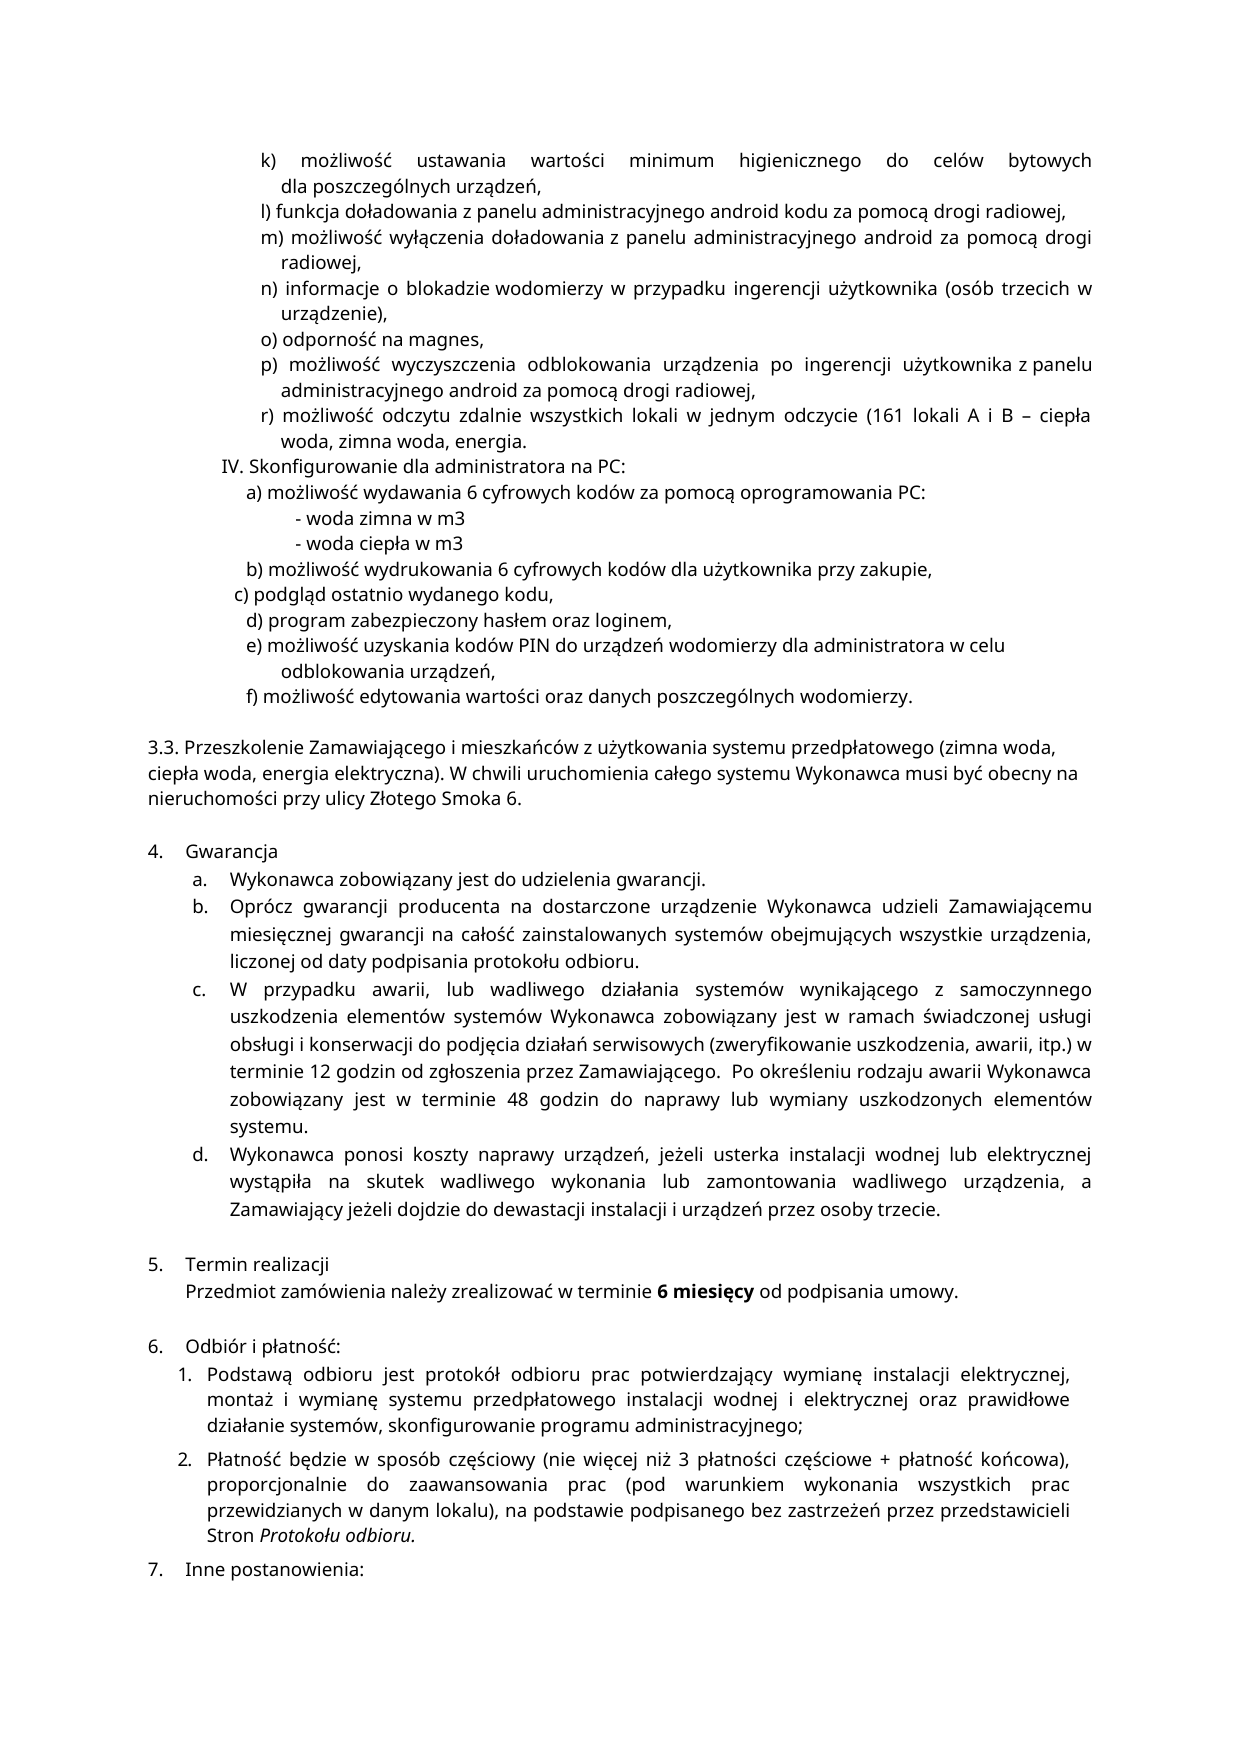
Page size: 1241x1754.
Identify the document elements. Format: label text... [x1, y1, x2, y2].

text a) możliwość wydawania 6 cyfrowych kodów za pomocą oprogramowania PC: [148, 479, 1093, 505]
list Przedmiot zamówienia należy zrealizować w terminie 6 miesięcy od podpisania umowy. [185, 1279, 1093, 1304]
list W przypadku awarii, lub wadliwego działania systemów wynikającego z samoczynnego uszkodzenia elementów systemów Wykonawca zobowiązany jest w ramach świadczonej usługi obsługi i konserwacji do podjęcia działań serwisowych (zweryfikowanie uszkodzenia, awarii, itp.) w terminie 12 godzin od zgłoszenia przez Zamawiającego. Po określeniu rodzaju awarii Wykonawca zobowiązany jest w terminie 48 godzin do naprawy lub wymiany uszkodzonych elementów systemu. [192, 976, 1093, 1139]
list Termin realizacji [148, 1251, 1093, 1277]
text f) możliwość edytowania wartości oraz danych poszczególnych wodomierzy. [148, 683, 1093, 709]
text p) możliwość wyczyszczenia odblokowania urządzenia po ingerencji użytkownika z panelu administracyjnego android za pomocą drogi radiowej, [260, 352, 1093, 403]
list Gwarancja [148, 839, 1093, 864]
text e) możliwość uzyskania kodów PIN do urządzeń wodomierzy dla administratora w celu odblokowania urządzeń, [221, 632, 1093, 683]
list Oprócz gwarancji producenta na dostarczone urządzenie Wykonawca udzieli Zamawiającemu miesięcznej gwarancji na całość zainstalowanych systemów obejmujących wszystkie urządzenia, liczonej od daty podpisania protokołu odbioru. [192, 894, 1093, 974]
text IV. Skonfigurowanie dla administratora na PC: [148, 454, 1093, 479]
list Wykonawca ponosi koszty naprawy urządzeń, jeżeli usterka instalacji wodnej lub elektrycznej wystąpiła na skutek wadliwego wykonania lub zamontowania wadliwego urządzenia, a Zamawiający jeżeli dojdzie do dewastacji instalacji i urządzeń przez osoby trzecie. [192, 1141, 1093, 1222]
text m) możliwość wyłączenia doładowania z panelu administracyjnego android za pomocą drogi radiowej, [260, 224, 1093, 275]
text b) możliwość wydrukowania 6 cyfrowych kodów dla użytkownika przy zakupie, [148, 556, 1093, 581]
text - woda zimna w m3 [221, 505, 1093, 530]
text n) informacje o blokadzie wodomierzy w przypadku ingerencji użytkownika (osób trzecich w urządzenie), [260, 275, 1093, 326]
text - woda ciepła w m3 [221, 530, 1093, 556]
list Płatność będzie w sposób częściowy (nie więcej niż 3 płatności częściowe + płatność końcowa), proporcjonalnie do zaawansowania prac (pod warunkiem wykonania wszystkich prac przewidzianych w danym lokalu), na podstawie podpisanego bez zastrzeżeń przez przedstawicieli Stron Protokołu odbioru. [177, 1446, 1071, 1548]
text c) podgląd ostatnio wydanego kodu, [148, 581, 1093, 607]
text r) możliwość odczytu zdalnie wszystkich lokali w jednym odczycie (161 lokali A i B – ciepła woda, zimna woda, energia. [260, 403, 1093, 454]
list Podstawą odbioru jest protokół odbioru prac potwierdzający wymianę instalacji elektrycznej, montaż i wymianę systemu przedpłatowego instalacji wodnej i elektrycznej oraz prawidłowe działanie systemów, skonfigurowanie programu administracyjnego; [177, 1361, 1071, 1438]
text k) możliwość ustawania wartości minimum higienicznego do celów bytowych dla poszczególnych urządzeń, [260, 148, 1093, 199]
list Wykonawca zobowiązany jest do udzielenia gwarancji. [192, 866, 1093, 892]
list Inne postanowienia: [148, 1556, 1093, 1582]
text o) odporność na magnes, [260, 326, 1093, 352]
text 3.3. Przeszkolenie Zamawiającego i mieszkańców z użytkowania systemu przedpłatowego (zimna woda, ciepła woda, energia elektryczna). W chwili uruchomienia całego systemu Wykonawca musi być obecny na nieruchomości przy ulicy Złotego Smoka 6. [148, 734, 1093, 811]
text d) program zabezpieczony hasłem oraz loginem, [148, 607, 1093, 632]
text l) funkcja doładowania z panelu administracyjnego android kodu za pomocą drogi radiowej, [260, 199, 1093, 224]
list Odbiór i płatność: [148, 1334, 1093, 1359]
